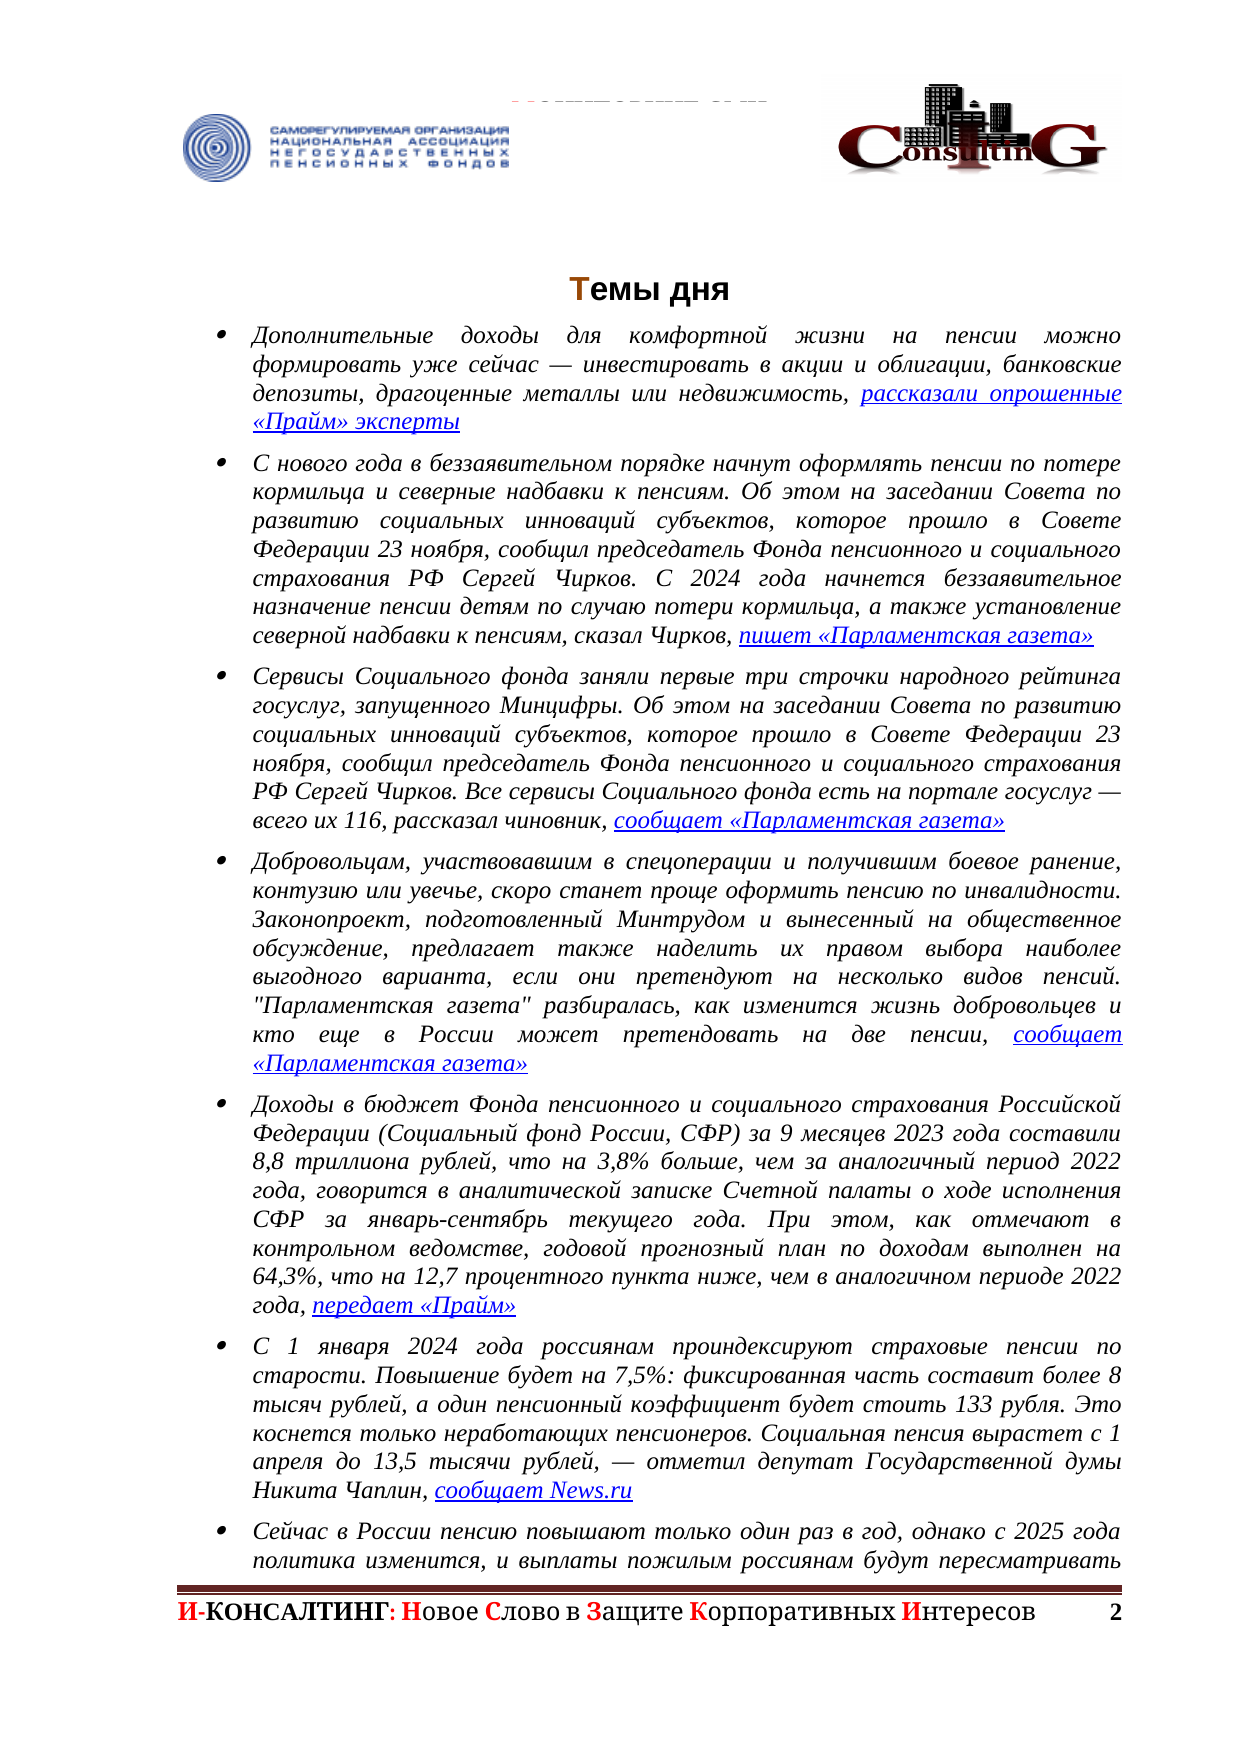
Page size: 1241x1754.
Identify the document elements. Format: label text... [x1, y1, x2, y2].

list Дополнительные доходы для комфортной жизни на пенсии можно формировать уже сейчас — инвестировать в акции и облигации, банковские депозиты, драгоценные металлы или недвижимость, рассказали опрошенные «Прайм» эксперты [215, 320, 1122, 435]
picture [821, 73, 1122, 182]
list С 1 января 2024 года россиянам проиндексируют страховые пенсии по старости. Повышение будет на 7,5%: фиксированная часть составит более 8 тысяч рублей, а один пенсионный коэффициент будет стоить 133 рубля. Это коснется только неработающих пенсионеров. Социальная пенсия вырастет с 1 апреля до 13,5 тысячи рублей, — отметил депутат Государственной думы Никита Чаплин, сообщает News.ru [215, 1331, 1122, 1504]
list Сервисы Социального фонда заняли первые три строчки народного рейтинга госуслуг, запущенного Минцифры. Об этом на заседании Совета по развитию социальных инноваций субъектов, которое прошло в Совете Федерации 23 ноября, сообщил председатель Фонда пенсионного и социального страхования РФ Сергей Чирков. Все сервисы Социального фонда есть на портале госуслуг — всего их 116, рассказал чиновник, сообщает «Парламентская газета» [215, 661, 1122, 834]
list Добровольцам, участвовавшим в спецоперации и получившим боевое ранение, контузию или увечье, скоро станет проще оформить пенсию по инвалидности. Законопроект, подготовленный Минтрудом и вынесенный на общественное обсуждение, предлагает также наделить их правом выбора наиболее выгодного варианта, если они претендуют на несколько видов пенсий. "Парламентская газета" разбиралась, как изменится жизнь добровольцев и кто еще в России может претендовать на две пенсии, сообщает «Парламентская газета» [215, 846, 1122, 1076]
picture [183, 114, 509, 182]
list Доходы в бюджет Фонда пенсионного и социального страхования Российской Федерации (Социальный фонд России, СФР) за 9 месяцев 2023 года составили 8,8 триллиона рублей, что на 3,8% больше, чем за аналогичный период 2022 года, говорится в аналитической записке Счетной палаты о ходе исполнения СФР за январь-сентябрь текущего года. При этом, как отмечают в контрольном ведомстве, годовой прогнозный план по доходам выполнен на 64,3%, что на 12,7 процентного пункта ниже, чем в аналогичном периоде 2022 года, передает «Прайм» [215, 1089, 1122, 1319]
subtitle Темы дня [177, 269, 1122, 308]
list С нового года в беззаявительном порядке начнут оформлять пенсии по потере кормильца и северные надбавки к пенсиям. Об этом на заседании Совета по развитию социальных инноваций субъектов, которое прошло в Совете Федерации 23 ноября, сообщил председатель Фонда пенсионного и социального страхования РФ Сергей Чирков. С 2024 года начнется беззаявительное назначение пенсии детям по случаю потери кормильца, а также установление северной надбавки к пенсиям, сказал Чирков, пишет «Парламентская газета» [215, 448, 1122, 649]
